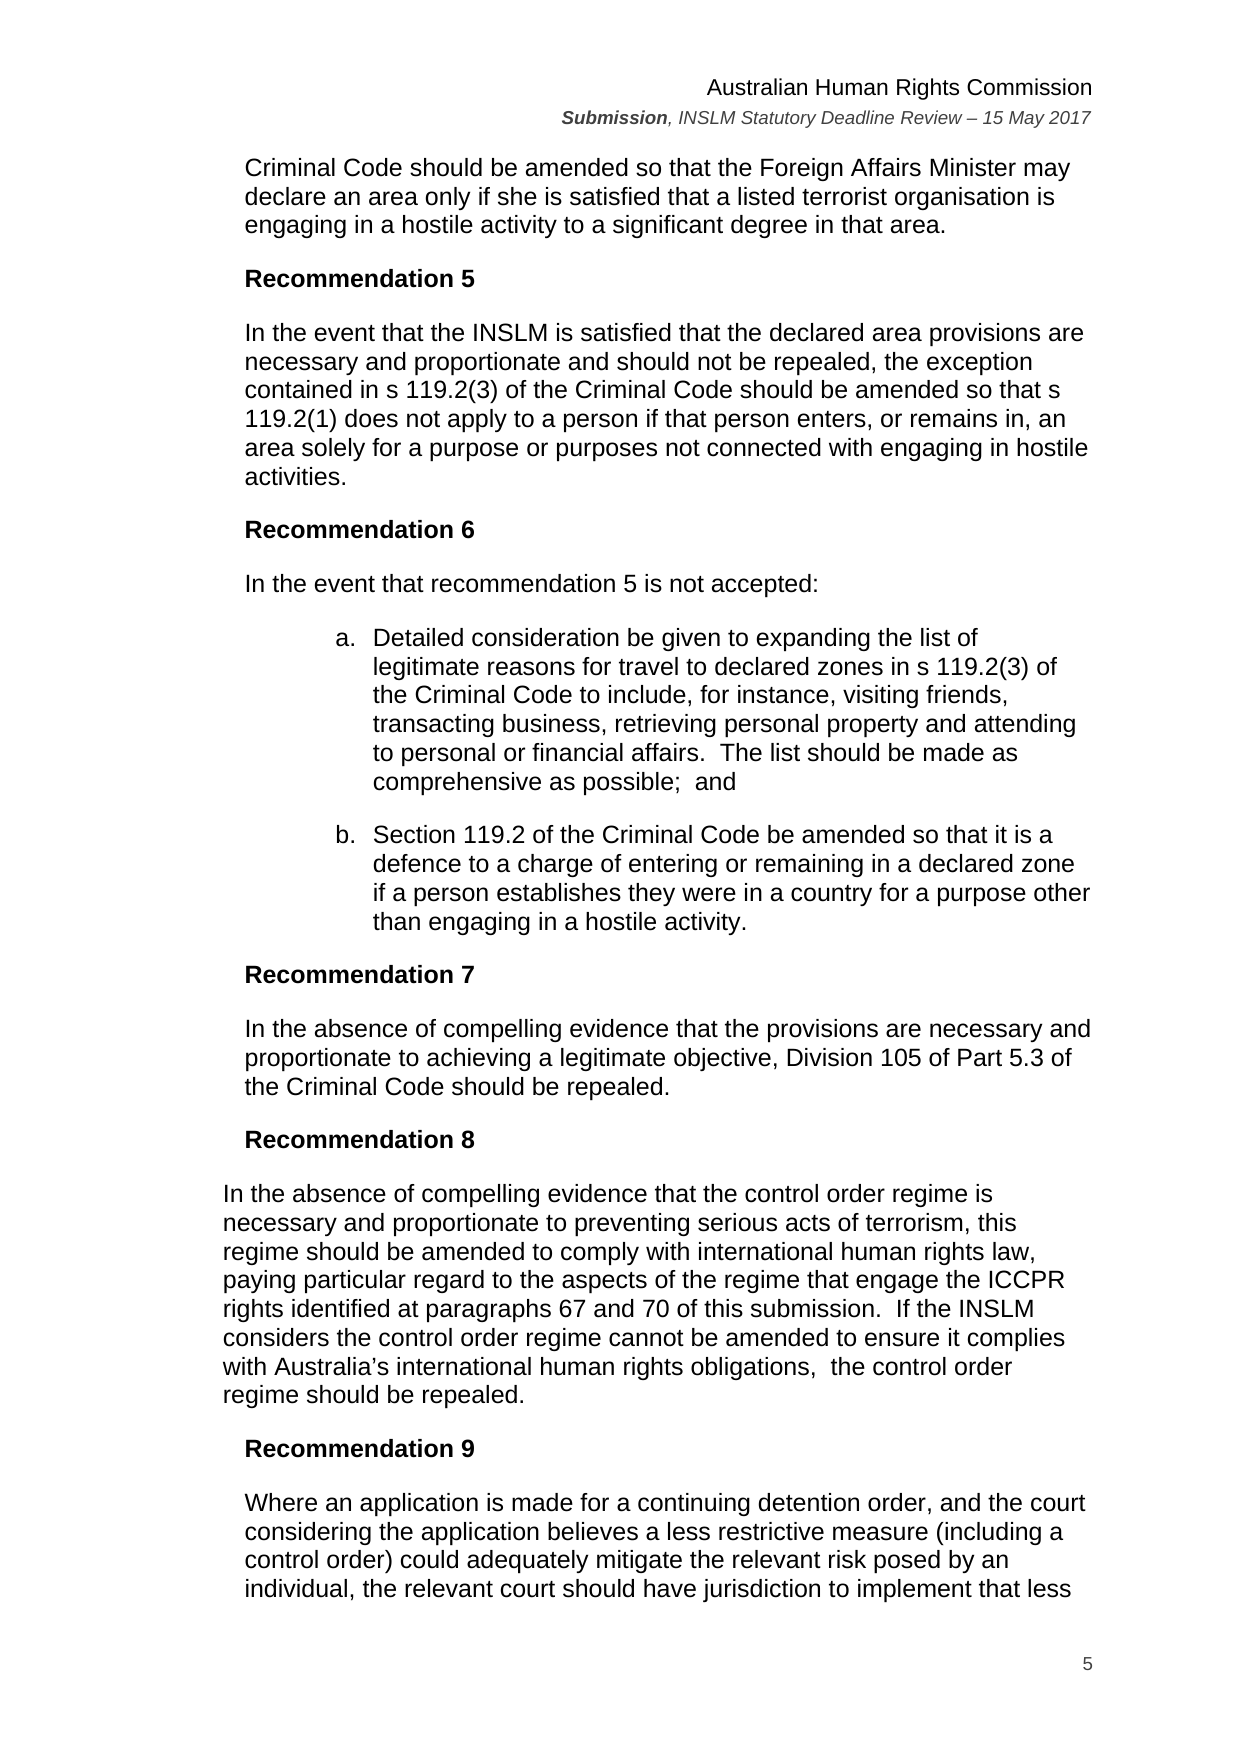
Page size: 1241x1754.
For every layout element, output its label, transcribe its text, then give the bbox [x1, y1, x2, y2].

list In the absence of compelling evidence that the control order regime is necessary and proportionate to preventing serious acts of terrorism, this regime should be amended to comply with international human rights law, paying particular regard to the aspects of the regime that engage the ICCPR rights identified at paragraphs 67 and 70 of this submission. If the INSLM considers the control order regime cannot be amended to ensure it complies with Australia’s international human rights obligations, the control order regime should be repealed. [223, 1179, 1092, 1409]
list Recommendation 6 [244, 516, 1092, 544]
list In the event that recommendation 5 is not accepted: [244, 569, 1092, 598]
list Section 119.2 of the Criminal Code be amended so that it is a defence to a charge of entering or remaining in a declared zone if a person establishes they were in a country for a purpose other than engaging in a hostile activity. [335, 821, 1092, 936]
list Detailed consideration be given to expanding the list of legitimate reasons for travel to declared zones in s 119.2(3) of the Criminal Code to include, for instance, visiting friends, transacting business, retrieving personal property and attending to personal or financial affairs. The list should be made as comprehensive as possible; and [335, 623, 1092, 796]
list Recommendation 7 [244, 961, 1092, 989]
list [244, 153, 1092, 239]
list In the absence of compelling evidence that the provisions are necessary and proportionate to achieving a legitimate objective, Division 105 of Part 5.3 of the Criminal Code should be repealed. [244, 1014, 1092, 1101]
list Recommendation 5 [244, 264, 1092, 293]
list In the event that the INSLM is satisfied that the declared area provisions are necessary and proportionate and should not be repealed, the exception contained in s 119.2(3) of the Criminal Code should be amended so that s 119.2(1) does not apply to a person if that person enters, or remains in, an area solely for a purpose or purposes not connected with engaging in hostile activities. [244, 318, 1092, 491]
list Recommendation 9 [244, 1434, 1092, 1463]
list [244, 1488, 1092, 1603]
list Recommendation 8 [244, 1126, 1092, 1154]
